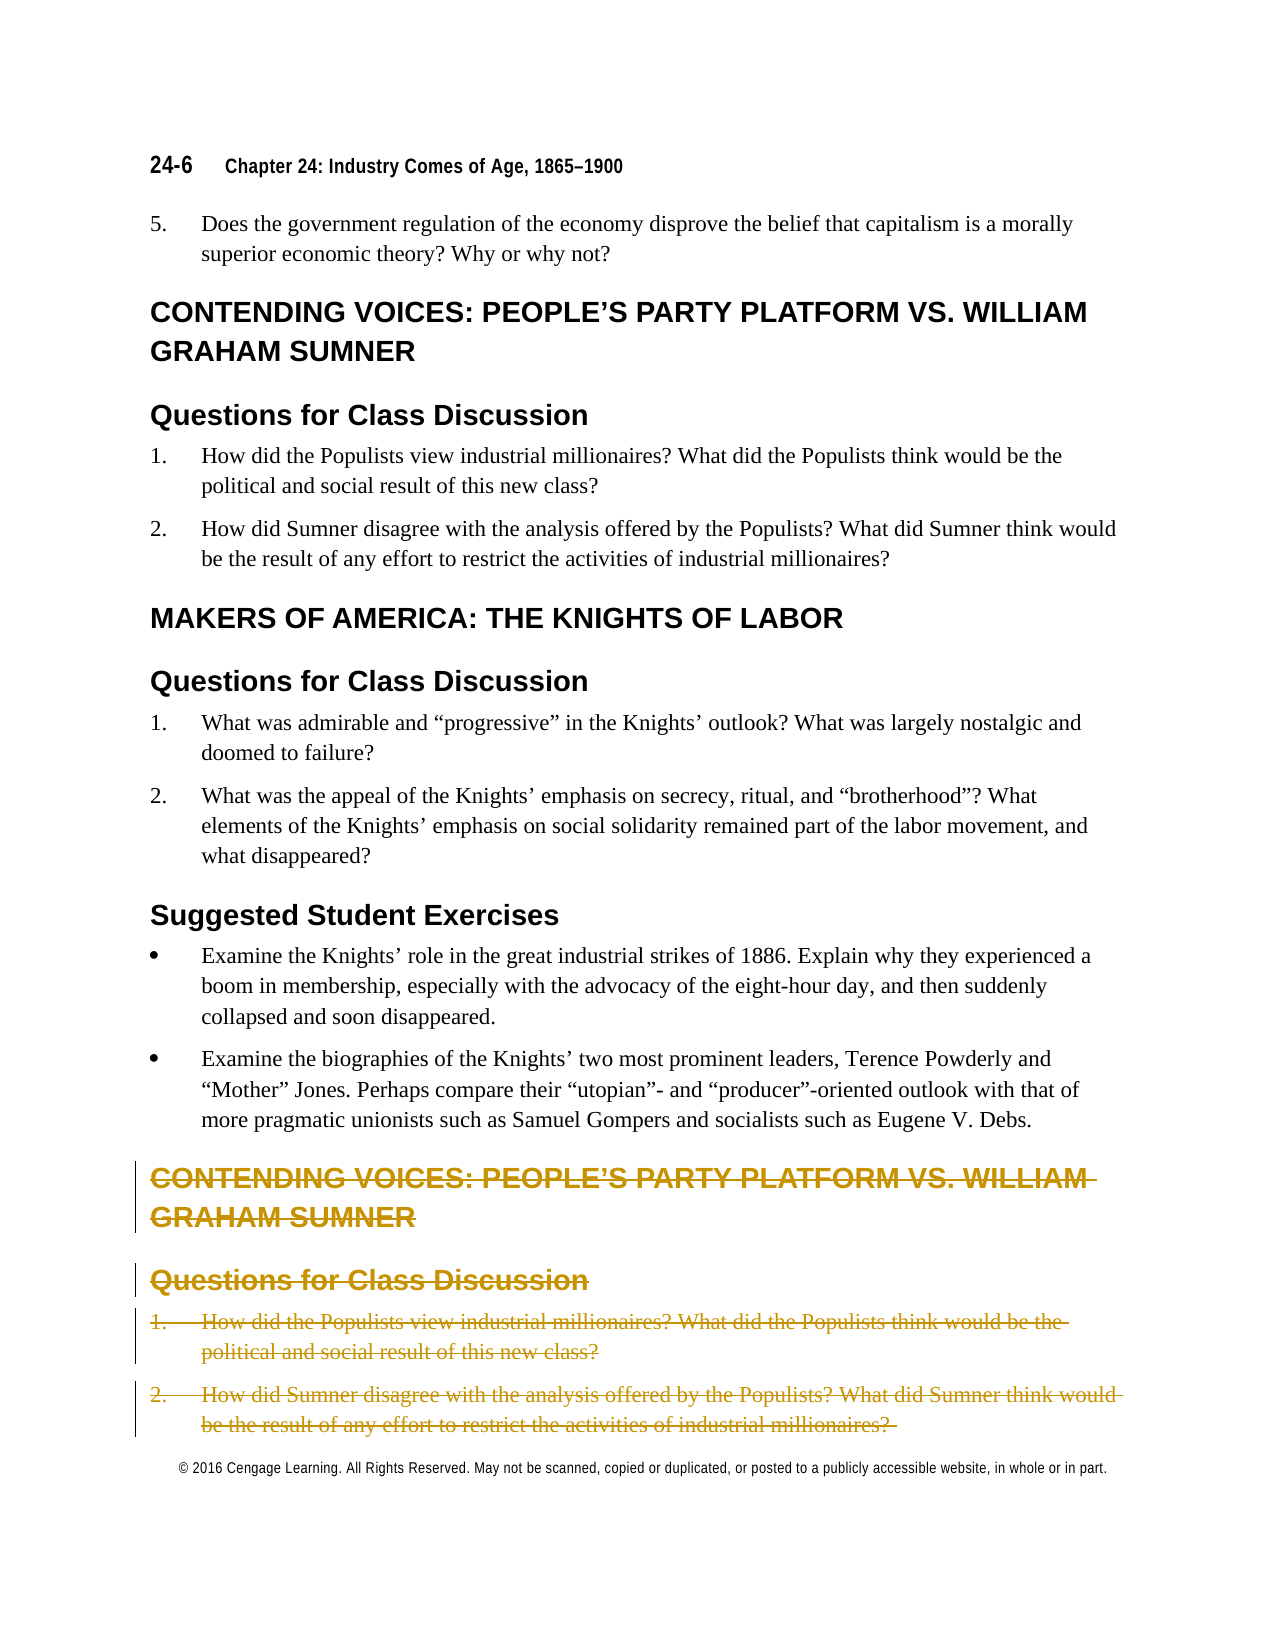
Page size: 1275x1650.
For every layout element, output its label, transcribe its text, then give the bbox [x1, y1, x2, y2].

subtitle Questions for Class Discussion [150, 397, 1125, 431]
text 1. What was admirable and “progressive” in the Knights’ outlook? What was largely nostalgic and doomed to failure? [150, 709, 1125, 766]
text Examine the Knights’ role in the great industrial strikes of 1886. Explain why they experienced a boom in membership, especially with the advocacy of the eight-hour day, and then suddenly collapsed and soon disappeared. [150, 942, 1125, 1029]
text 1. How did the Populists view industrial millionaires? What did the Populists think would be the political and social result of this new class? [150, 442, 1125, 499]
text 2. How did Sumner disagree with the analysis offered by the Populists? What did Sumner think would be the result of any effort to restrict the activities of industrial millionaires? [150, 515, 1125, 572]
subtitle makers of : the knights of labor [150, 601, 1125, 634]
subtitle Suggested Student Exercises [150, 897, 1125, 931]
subtitle CONTENDING VOICES: PEOPLE’S PARTY PLATFORM VS. WILLIAM GRAHAM SUMNER [150, 295, 1125, 367]
subtitle Questions for Class Discussion [150, 664, 1125, 698]
text 5. Does the government regulation of the economy disprove the belief that capitalism is a morally superior economic theory? Why or why not? [150, 210, 1125, 267]
text 2. What was the appeal of the Knights’ emphasis on secrecy, ritual, and “brotherhood”? What elements of the Knights’ emphasis on social solidarity remained part of the labor movement, and what disappeared? [150, 782, 1125, 869]
text Examine the biographies of the Knights’ two most prominent leaders, Terence Powderly and “Mother” Jones. Perhaps compare their “utopian”- and “producer”-oriented outlook with that of more pragmatic unionists such as Samuel Gompers and socialists such as Eugene V. Debs. [150, 1045, 1125, 1132]
